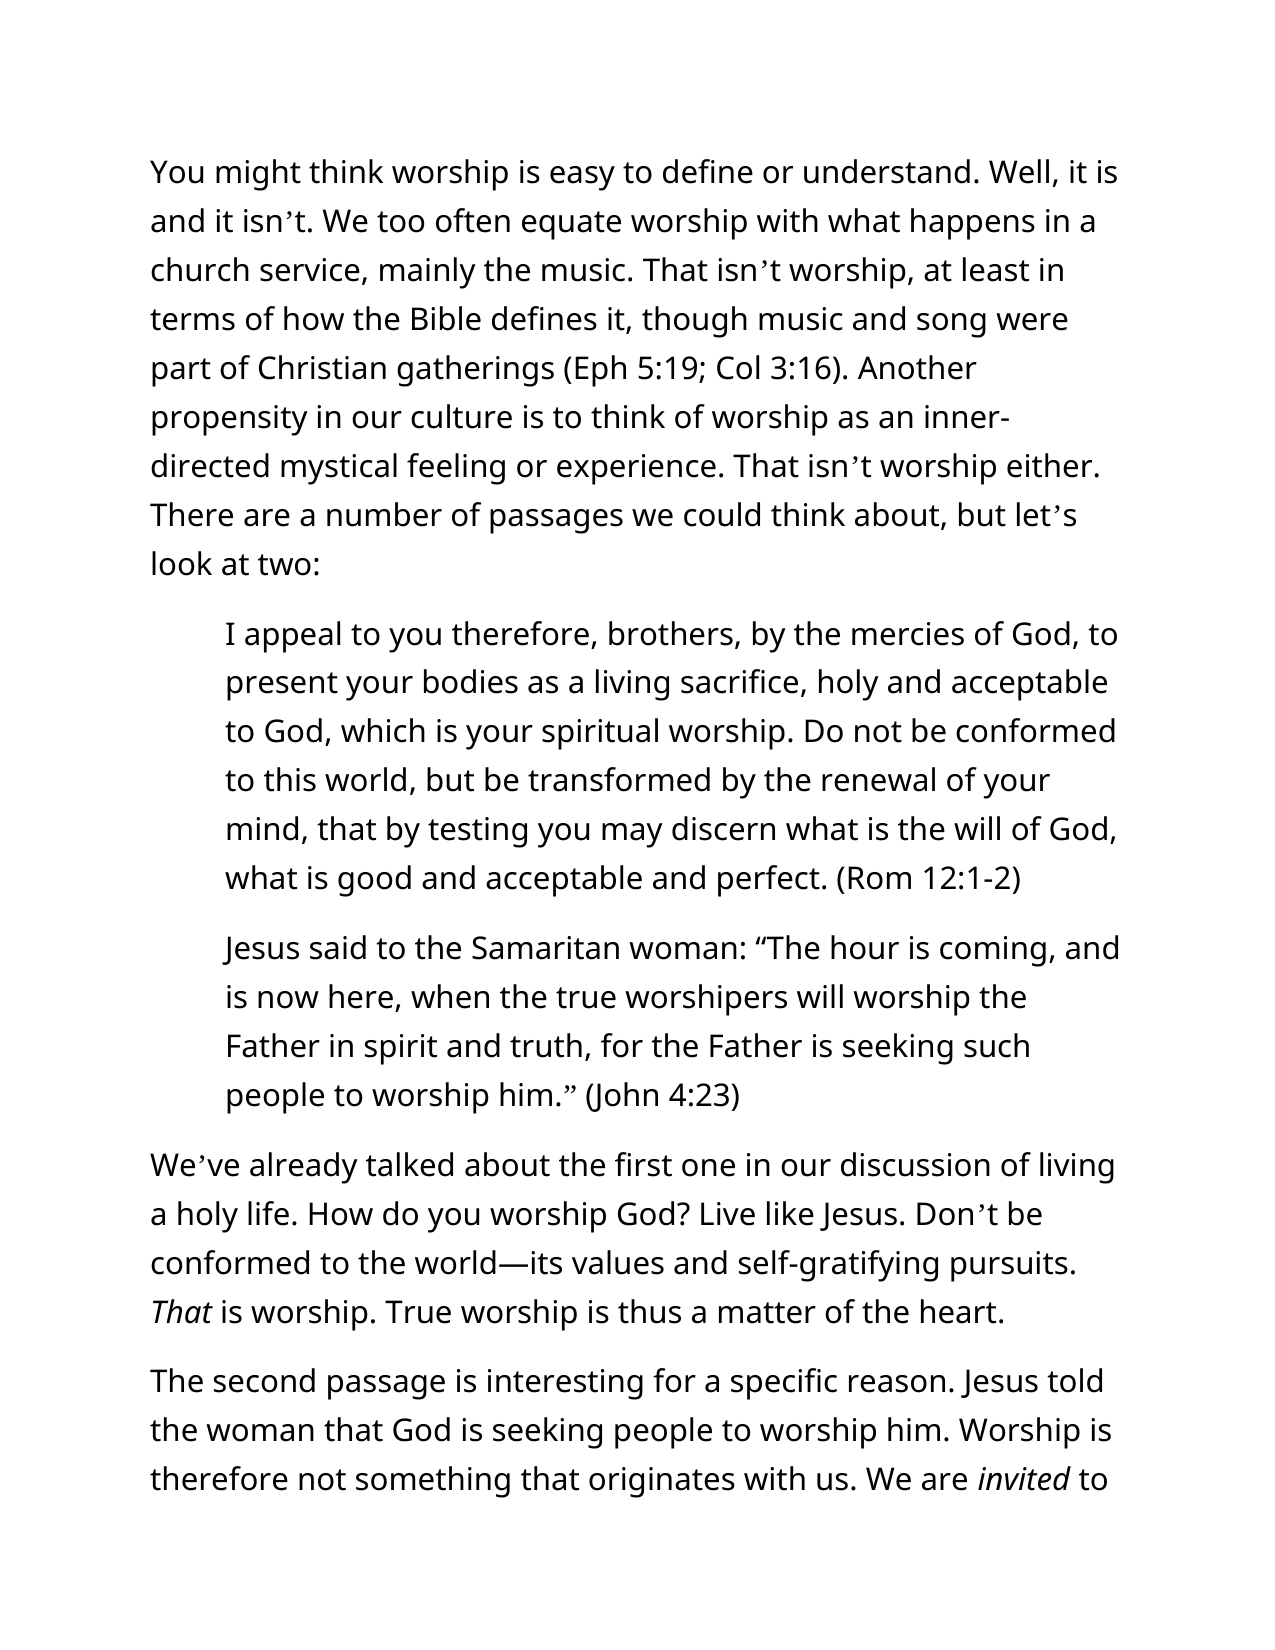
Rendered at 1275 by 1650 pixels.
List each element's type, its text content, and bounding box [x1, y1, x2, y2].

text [150, 1359, 1125, 1500]
text We’ve already talked about the first one in our discussion of living a holy life. How do you worship God? Live like Jesus. Don’t be conformed to the world—its values and self-gratifying pursuits. That is worship. True worship is thus a matter of the heart. [150, 1143, 1125, 1332]
text You might think worship is easy to define or understand. Well, it is and it isn’t. We too often equate worship with what happens in a church service, mainly the music. That isn’t worship, at least in terms of how the Bible defines it, though music and song were part of Christian gatherings (Eph 5:19; Col 3:16). Another propensity in our culture is to think of worship as an inner-directed mystical feeling or experience. That isn’t worship either. There are a number of passages we could think about, but let’s look at two: [150, 150, 1125, 584]
text I appeal to you therefore, brothers, by the mercies of God, to present your bodies as a living sacrifice, holy and acceptable to God, which is your spiritual worship. Do not be conformed to this world, but be transformed by the renewal of your mind, that by testing you may discern what is the will of God, what is good and acceptable and perfect. (Rom 12:1-2) [225, 611, 1125, 899]
text Jesus said to the Samaritan woman: “The hour is coming, and is now here, when the true worshipers will worship the Father in spirit and truth, for the Father is seeking such people to worship him.” (John 4:23) [225, 926, 1125, 1116]
